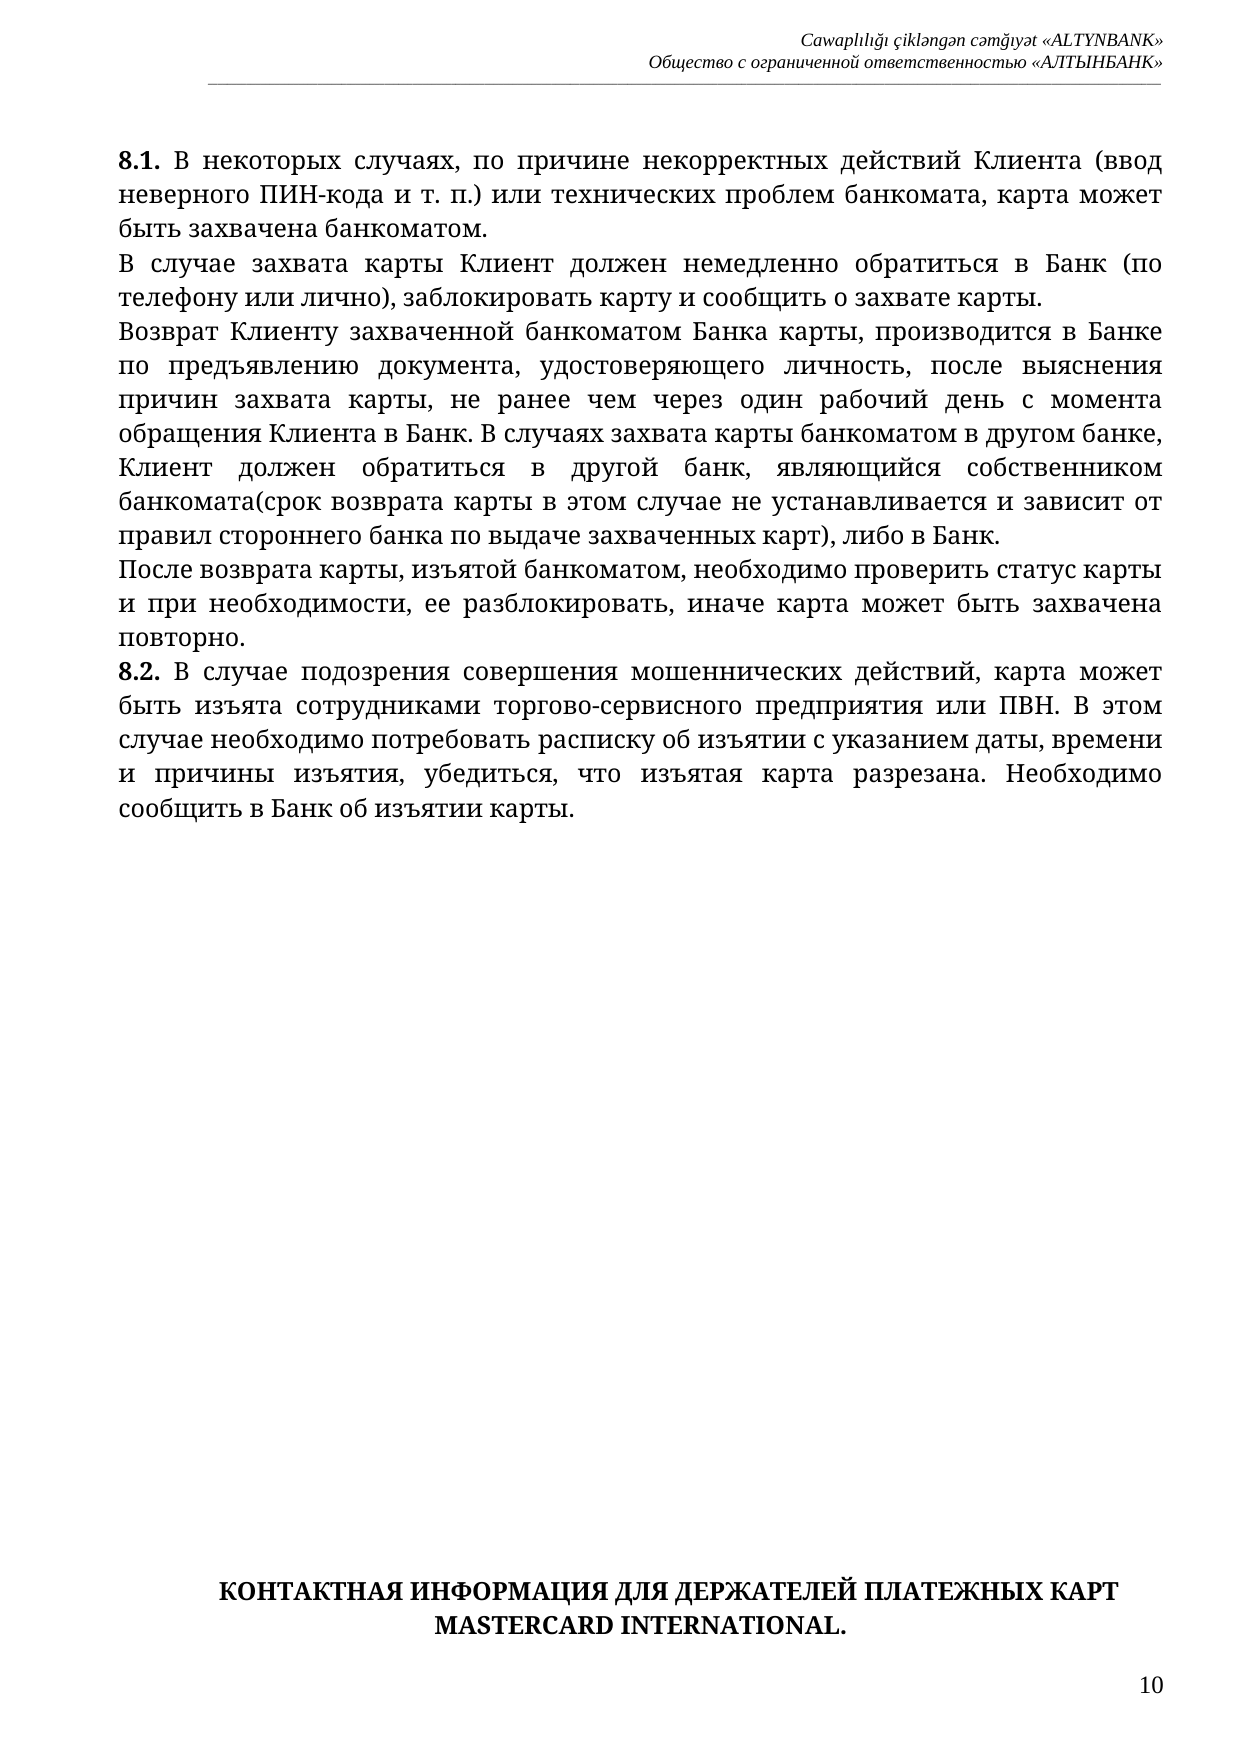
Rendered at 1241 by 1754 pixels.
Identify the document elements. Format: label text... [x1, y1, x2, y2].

text В случае захвата карты Клиент должен немедленно обратиться в Банк (по телефону или лично), заблокировать карту и сообщить о захвате карты. [118, 245, 1163, 313]
text 8.1. В некоторых случаях, по причине некорректных действий Клиента (ввод неверного ПИН-кода и т. п.) или технических проблем банкомата, карта может быть захвачена банкоматом. [118, 143, 1163, 245]
text 8.2. В случае подозрения совершения мошеннических действий, карта может быть изъята сотрудниками торгово-сервисного предприятия или ПВН. В этом случае необходимо потребовать расписку об изъятии с указанием даты, времени и причины изъятия, убедиться, что изъятая карта разрезана. Необходимо сообщить в Банк об изъятии карты. [118, 654, 1163, 824]
text Возврат Клиенту захваченной банкоматом Банка карты, производится в Банке по предъявлению документа, удостоверяющего личность, после выяснения причин захвата карты, не ранее чем через один рабочий день с момента обращения Клиента в Банк. В случаях захвата карты банкоматом в другом банке, Клиент должен обратиться в другой банк, являющийся собственником банкомата(срок возврата карты в этом случае не устанавливается и зависит от правил стороннего банка по выдаче захваченных карт), либо в Банк. [118, 313, 1163, 552]
text КОНТАКТНАЯ ИНФОРМАЦИЯ ДЛЯ ДЕРЖАТЕЛЕЙ ПЛАТЕЖНЫХ КАРТ MASTERCARD INTERNATIONAL. [118, 1574, 1163, 1642]
text После возврата карты, изъятой банкоматом, необходимо проверить статус карты и при необходимости, ее разблокировать, иначе карта может быть захвачена повторно. [118, 552, 1163, 654]
